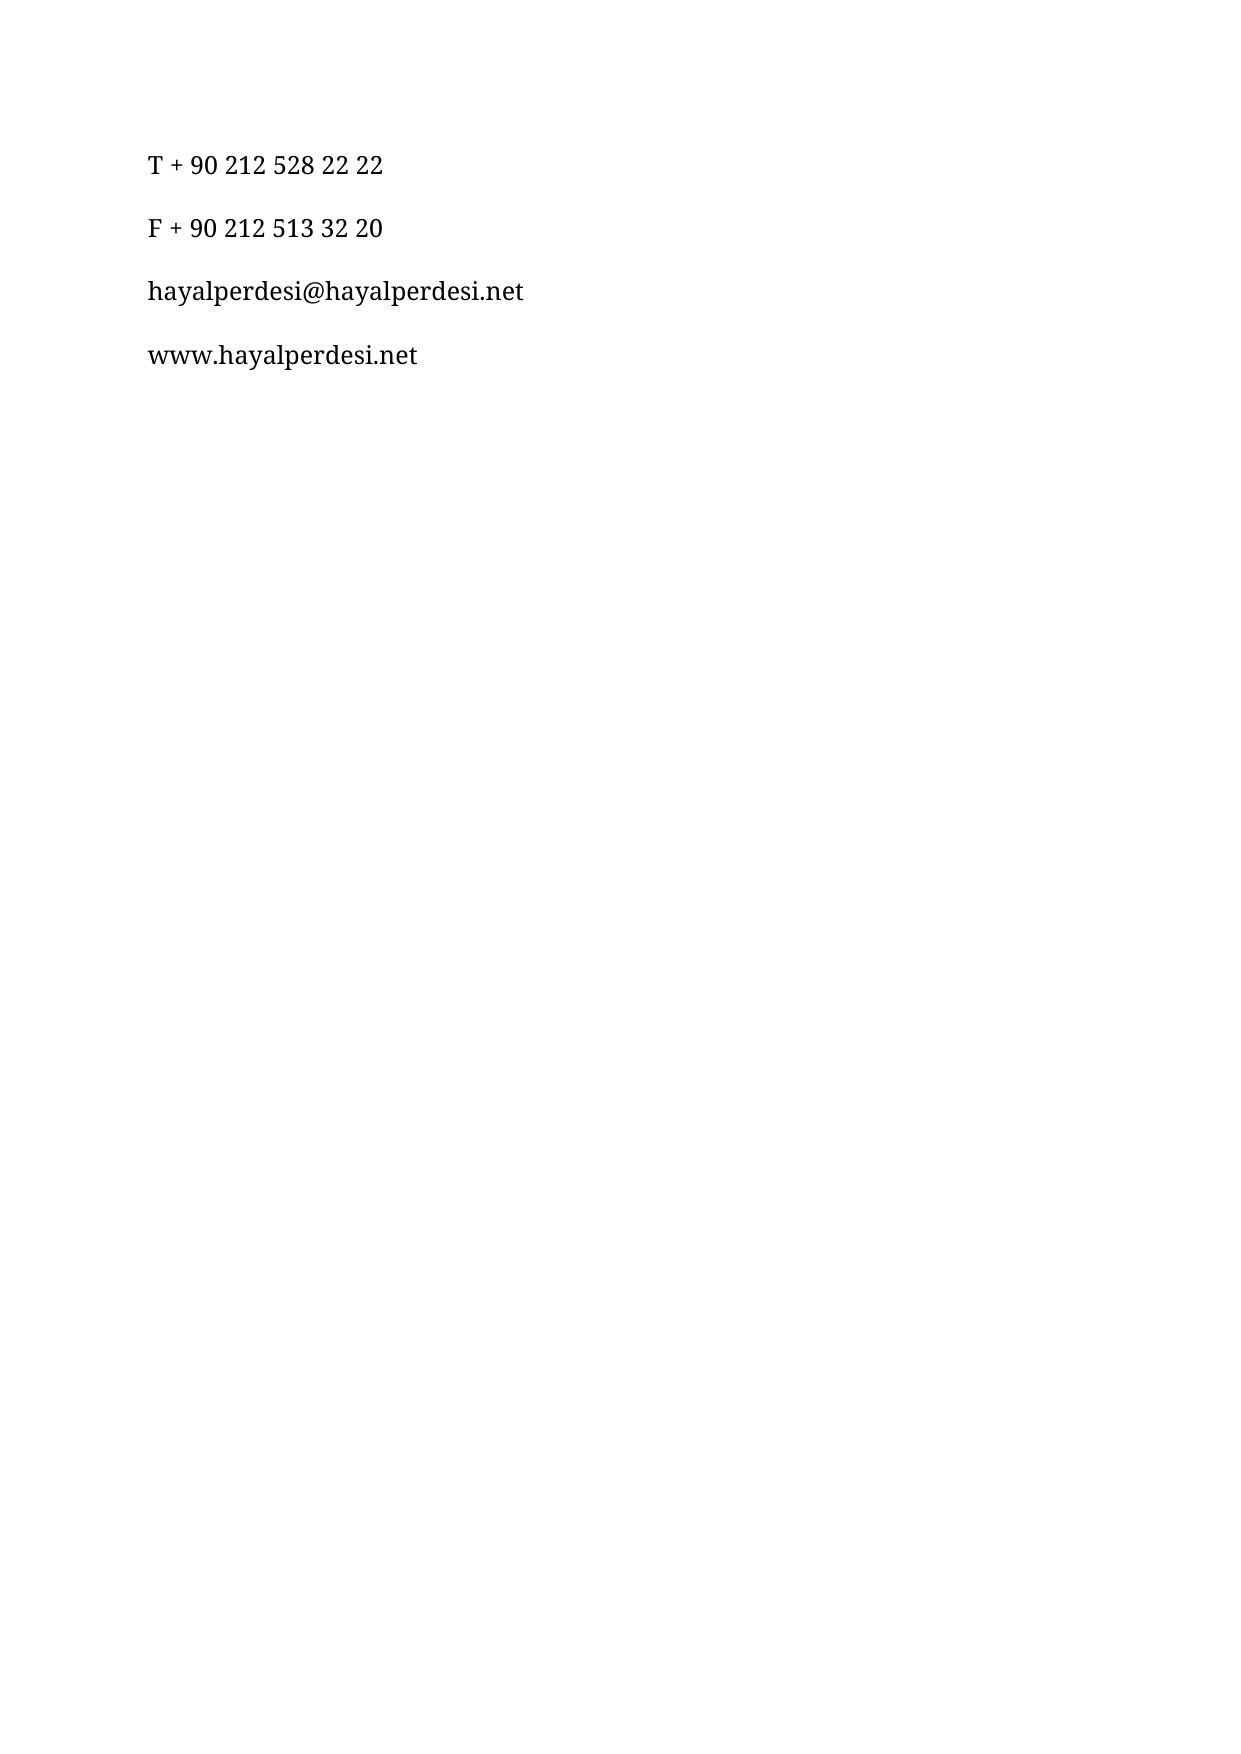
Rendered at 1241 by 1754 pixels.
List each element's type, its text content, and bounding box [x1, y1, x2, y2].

text F + 90 212 513 32 20 [148, 211, 1093, 245]
text T + 90 212 528 22 22 [148, 148, 1093, 182]
text www.hayalperdesi.net [148, 337, 1093, 371]
text hayalperdesi@hayalperdesi.net [148, 274, 1093, 308]
